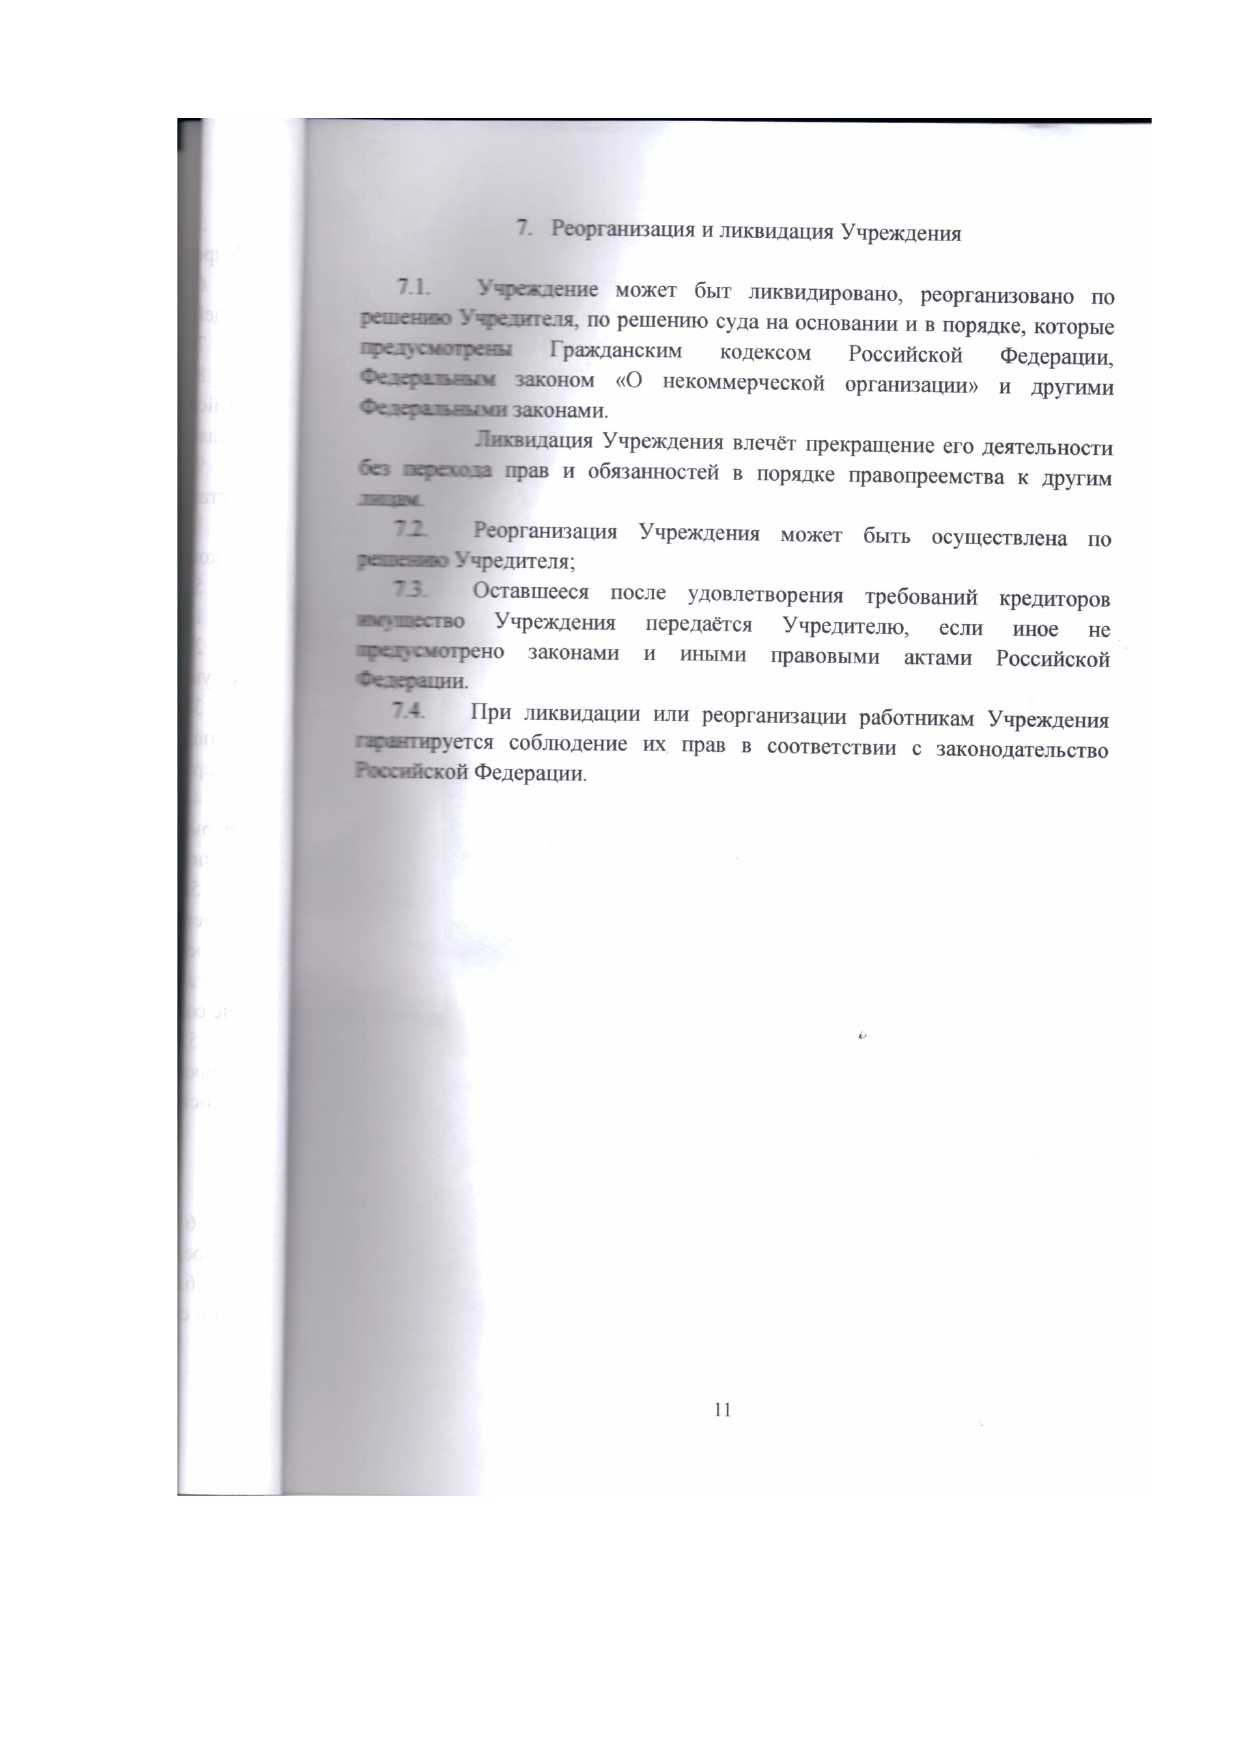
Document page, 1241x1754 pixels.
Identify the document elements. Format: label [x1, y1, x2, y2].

picture [177, 118, 1152, 1497]
